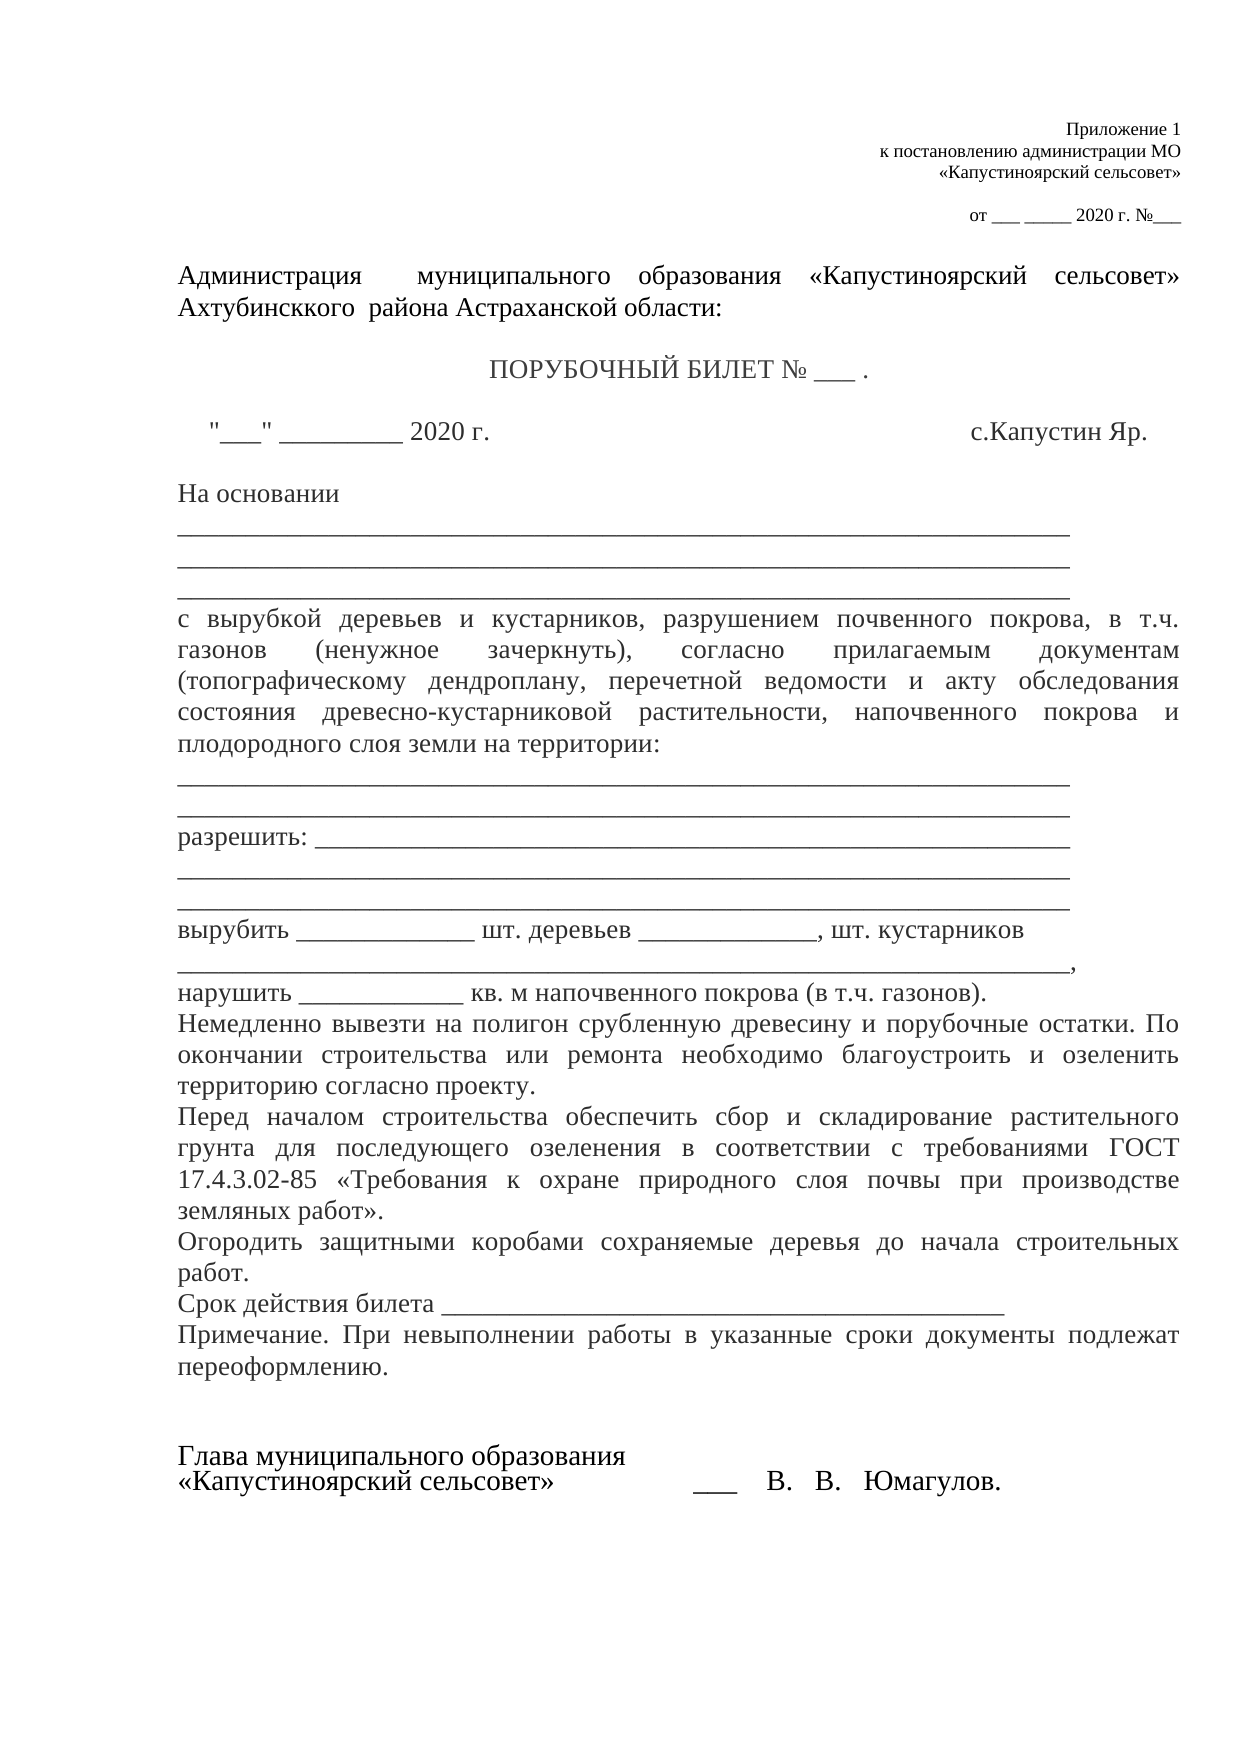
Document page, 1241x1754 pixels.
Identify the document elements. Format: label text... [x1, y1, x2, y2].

text вырубить _____________ шт. деревьев _____________, шт. кустарников [177, 913, 1181, 945]
text _________________________________________________________________ [177, 758, 1181, 789]
text Срок действия билета _________________________________________ [177, 1287, 1181, 1318]
text с вырубкой деревьев и кустарников, разрушением почвенного покрова, в т.ч. газонов (ненужное зачеркнуть), согласно прилагаемым документам (топографическому дендроплану, перечетной ведомости и акту обследования состояния древесно-кустарниковой растительности, напочвенного покрова и плодородного слоя земли на территории: [177, 602, 1181, 758]
text Приложение 1 [177, 118, 1181, 140]
text Огородить защитными коробами сохраняемые деревья до начала строительных работ. [177, 1225, 1181, 1287]
text _________________________________________________________________ [177, 882, 1181, 913]
text _________________________________________________________________ [177, 571, 1181, 602]
text _________________________________________________________________ [177, 540, 1181, 571]
text разрешить: _______________________________________________________ [177, 820, 1181, 851]
text Администрация муниципального образования «Капустиноярский сельсовет» Ахтубинсккого района Астраханской области: [177, 226, 1181, 322]
text «Капустиноярский сельсовет» [768, 161, 1181, 183]
text _________________________________________________________________ [177, 789, 1181, 820]
text "___" _________ 2020 г. с.Капустин Яр. [177, 415, 1181, 446]
text На основании _________________________________________________________________ [177, 477, 1181, 540]
text Примечание. При невыполнении работы в указанные сроки документы подлежат переоформлению. [177, 1318, 1181, 1381]
text _________________________________________________________________ [177, 851, 1181, 882]
text _________________________________________________________________, [177, 945, 1181, 976]
text нарушить ____________ кв. м напочвенного покрова (в т.ч. газонов). [177, 976, 1181, 1007]
text от ___ _____ 2020 г. №___ [177, 204, 1181, 226]
text ПОРУБОЧНЫЙ БИЛЕТ № ___ . [177, 353, 1181, 384]
text «Капустиноярский сельсовет» ___ В. В. Юмагулов. [177, 1470, 1181, 1495]
text Немедленно вывезти на полигон срубленную древесину и порубочные остатки. По окончании строительства или ремонта необходимо благоустроить и озеленить территорию согласно проекту. [177, 1007, 1181, 1100]
text Перед началом строительства обеспечить сбор и складирование растительного грунта для последующего озеленения в соответствии с требованиями ГОСТ 17.4.3.02-85 «Требования к охране природного слоя почвы при производстве земляных работ». [177, 1100, 1181, 1225]
text к постановлению администрации МО [768, 140, 1181, 161]
text Глава муниципального образования [177, 1445, 1181, 1470]
